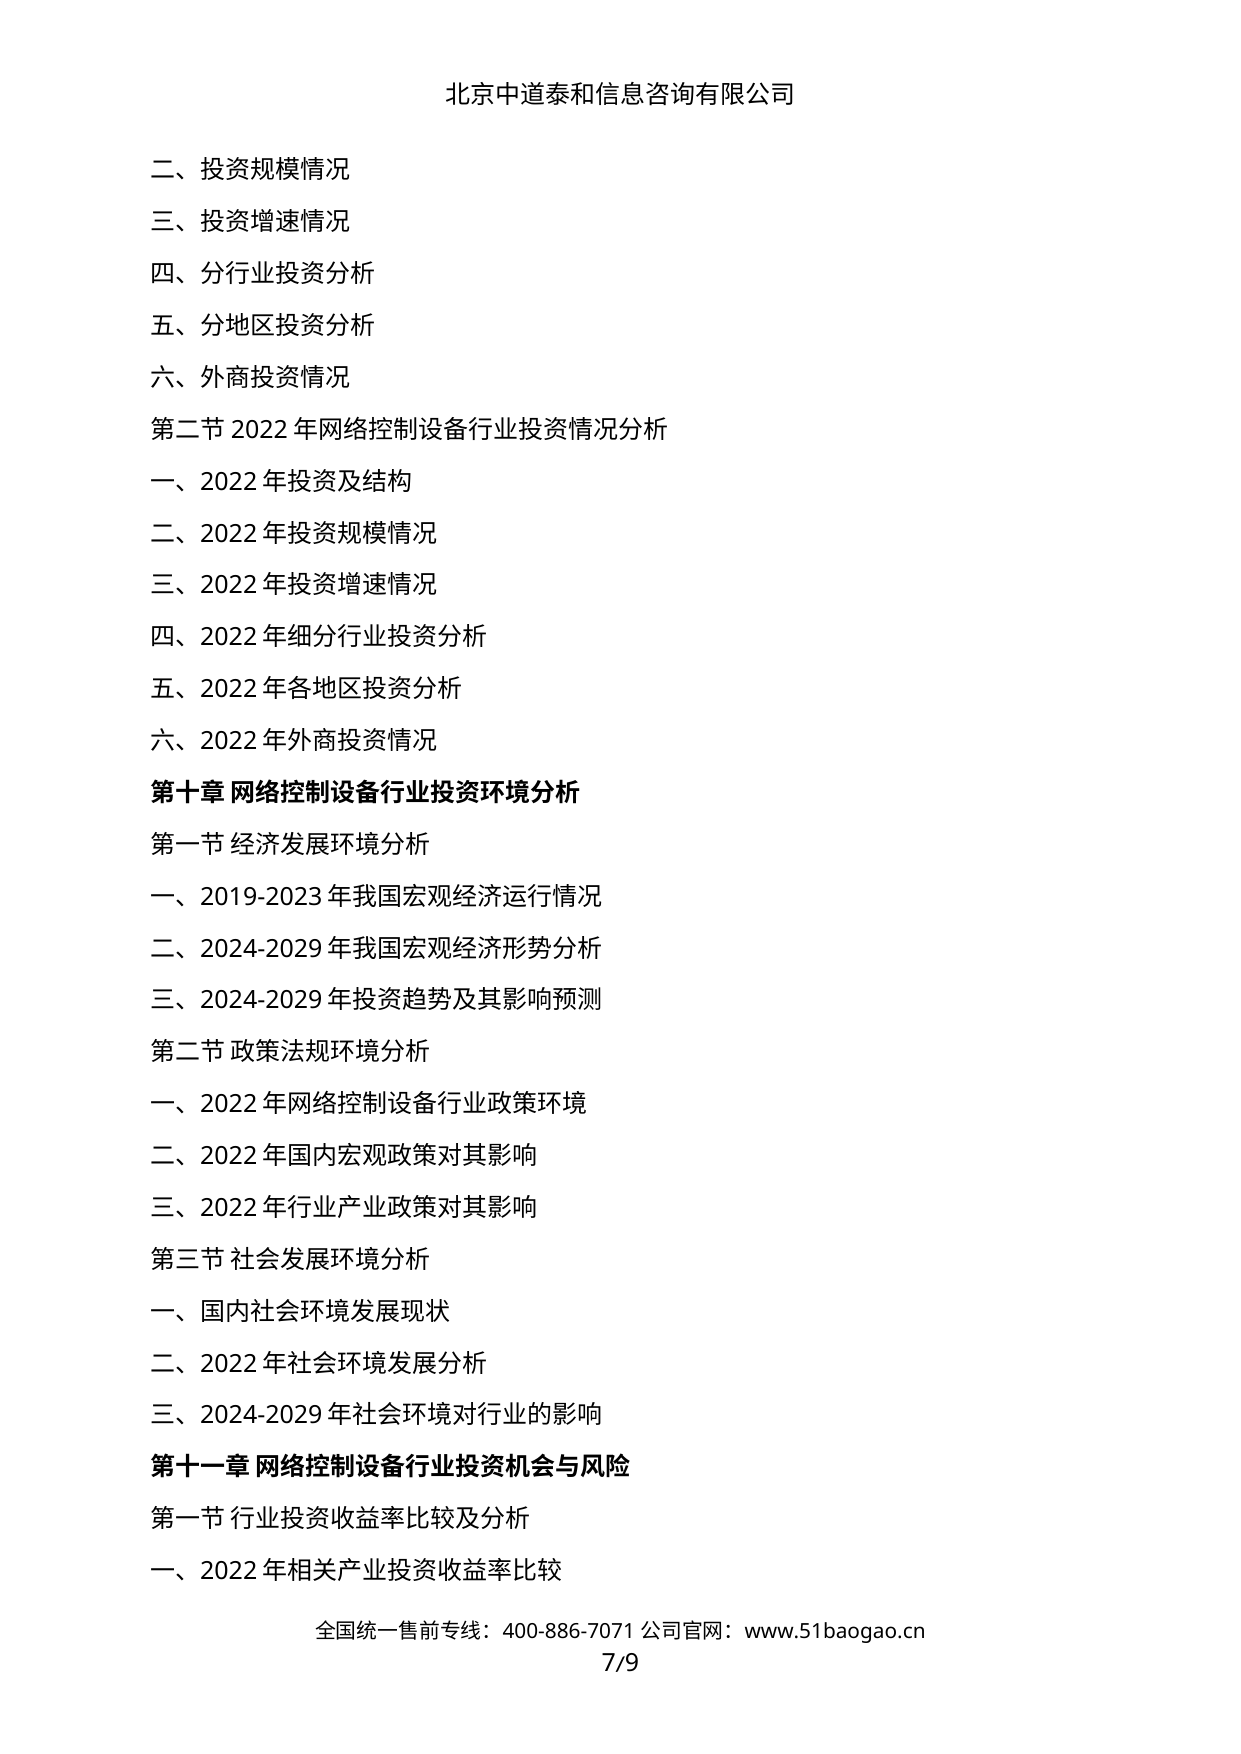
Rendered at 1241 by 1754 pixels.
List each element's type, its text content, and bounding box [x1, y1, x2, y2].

text 四、分行业投资分析 [150, 254, 1090, 290]
text 第二节 政策法规环境分析 [150, 1032, 1090, 1068]
text 一、2022年投资及结构 [150, 461, 1090, 497]
text 第一节 行业投资收益率比较及分析 [150, 1499, 1090, 1535]
text 第十章 网络控制设备行业投资环境分析 [150, 772, 1090, 809]
text 一、2022年网络控制设备行业政策环境 [150, 1084, 1090, 1120]
text 第十一章 网络控制设备行业投资机会与风险 [150, 1447, 1090, 1483]
text 三、投资增速情况 [150, 202, 1090, 238]
text 四、2022年细分行业投资分析 [150, 617, 1090, 653]
text 三、2022年行业产业政策对其影响 [150, 1187, 1090, 1224]
text 一、2019-2023年我国宏观经济运行情况 [150, 876, 1090, 912]
text 六、2022年外商投资情况 [150, 721, 1090, 757]
text 五、2022年各地区投资分析 [150, 669, 1090, 705]
text 二、2022年投资规模情况 [150, 513, 1090, 549]
text 二、投资规模情况 [150, 150, 1090, 186]
text 第一节 经济发展环境分析 [150, 824, 1090, 861]
text 第二节 2022年网络控制设备行业投资情况分析 [150, 409, 1090, 446]
text 一、国内社会环境发展现状 [150, 1291, 1090, 1327]
text 一、2022年相关产业投资收益率比较 [150, 1551, 1090, 1587]
text 第三节 社会发展环境分析 [150, 1239, 1090, 1276]
text 三、2024-2029年投资趋势及其影响预测 [150, 980, 1090, 1016]
text 五、分地区投资分析 [150, 306, 1090, 342]
text 二、2024-2029年我国宏观经济形势分析 [150, 928, 1090, 964]
text 二、2022年国内宏观政策对其影响 [150, 1136, 1090, 1172]
text 二、2022年社会环境发展分析 [150, 1343, 1090, 1379]
text 六、外商投资情况 [150, 357, 1090, 394]
text 三、2024-2029年社会环境对行业的影响 [150, 1395, 1090, 1431]
text 三、2022年投资增速情况 [150, 565, 1090, 601]
